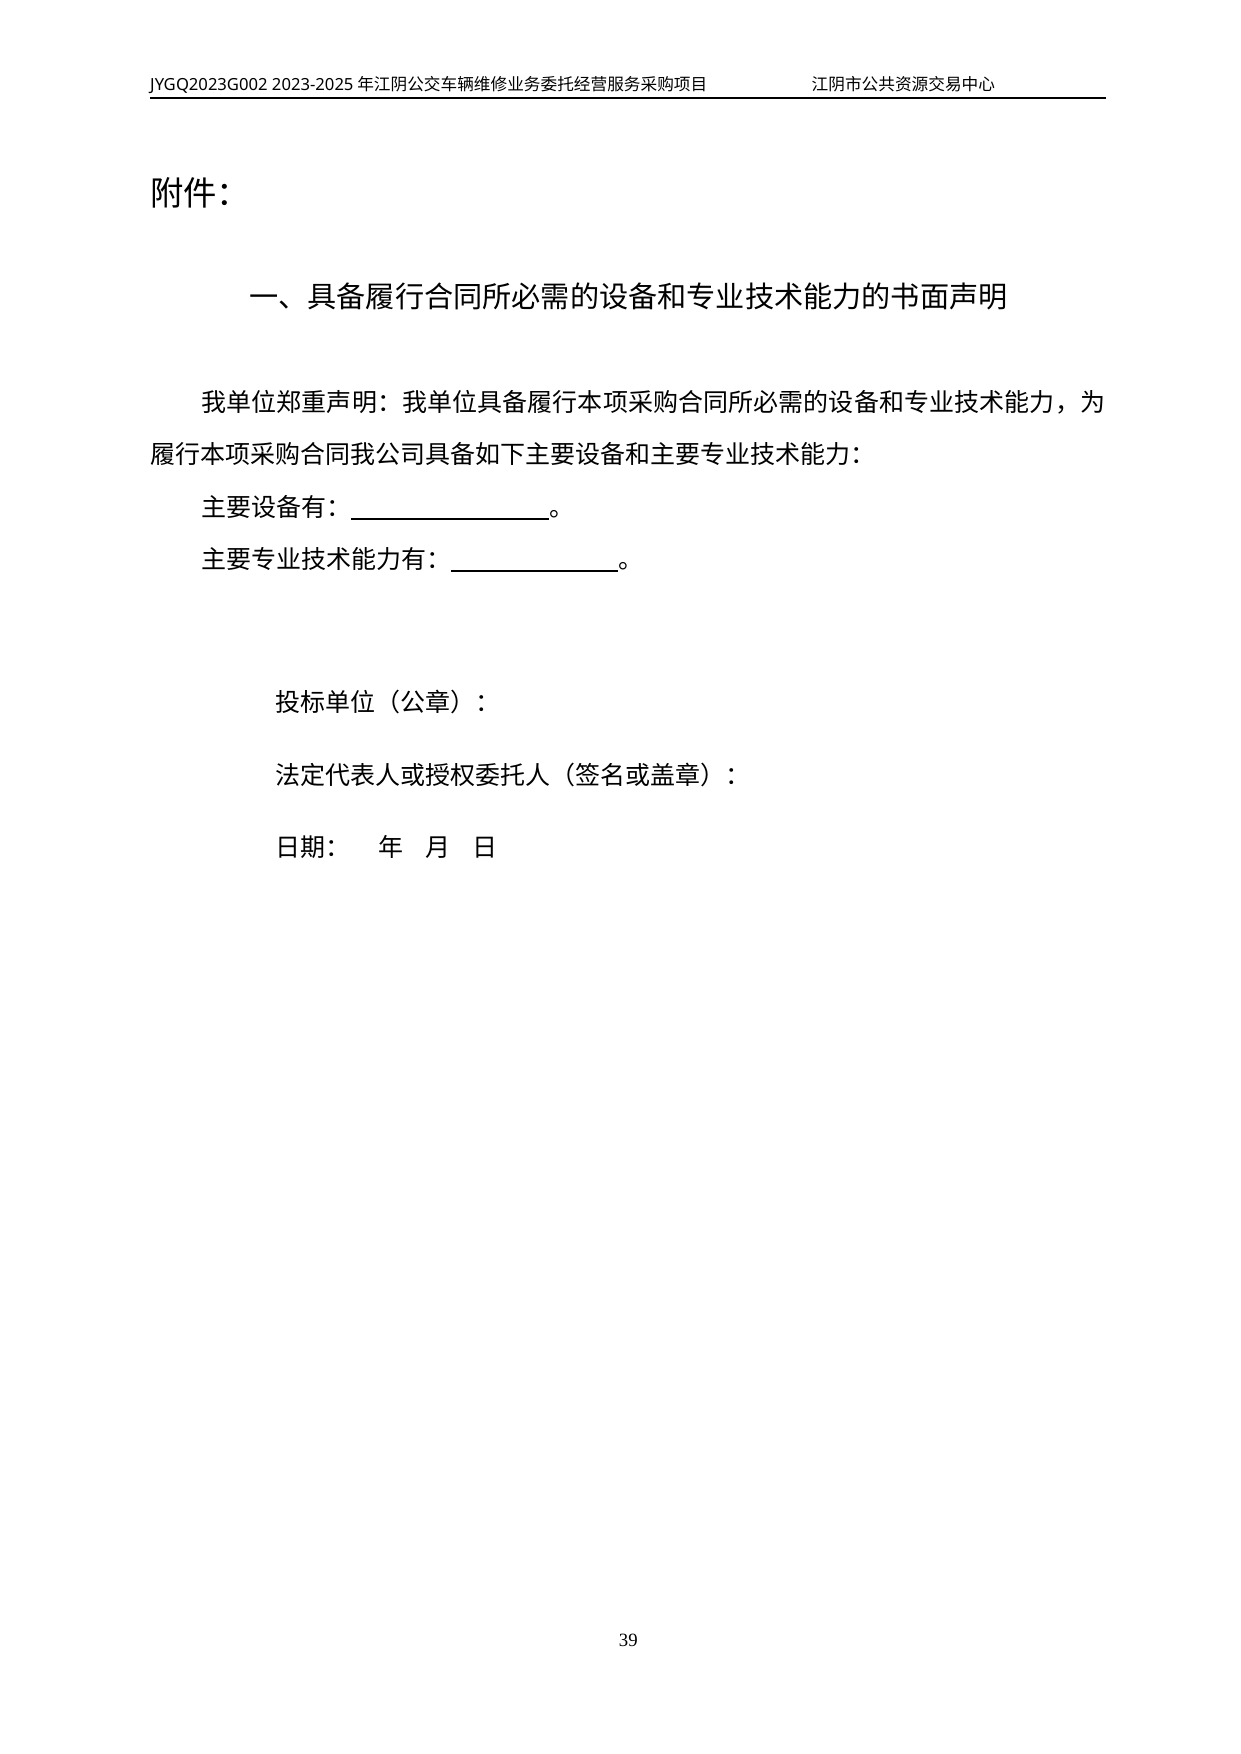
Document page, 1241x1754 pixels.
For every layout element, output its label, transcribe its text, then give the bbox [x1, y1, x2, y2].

text 附件： [150, 172, 1106, 214]
text 主要设备有： 。 [150, 474, 1106, 526]
text 法定代表人或授权委托人（签名或盖章）： [150, 755, 1106, 791]
text 主要专业技术能力有： 。 [150, 526, 1106, 578]
text 投标单位（公章）： [150, 683, 1106, 719]
text 日期： 年 月 日 [150, 828, 1106, 864]
text 一、具备履行合同所必需的设备和专业技术能力的书面声明 [150, 266, 1106, 318]
text 我单位郑重声明：我单位具备履行本项采购合同所必需的设备和专业技术能力，为履行本项采购合同我公司具备如下主要设备和主要专业技术能力： [150, 370, 1106, 474]
